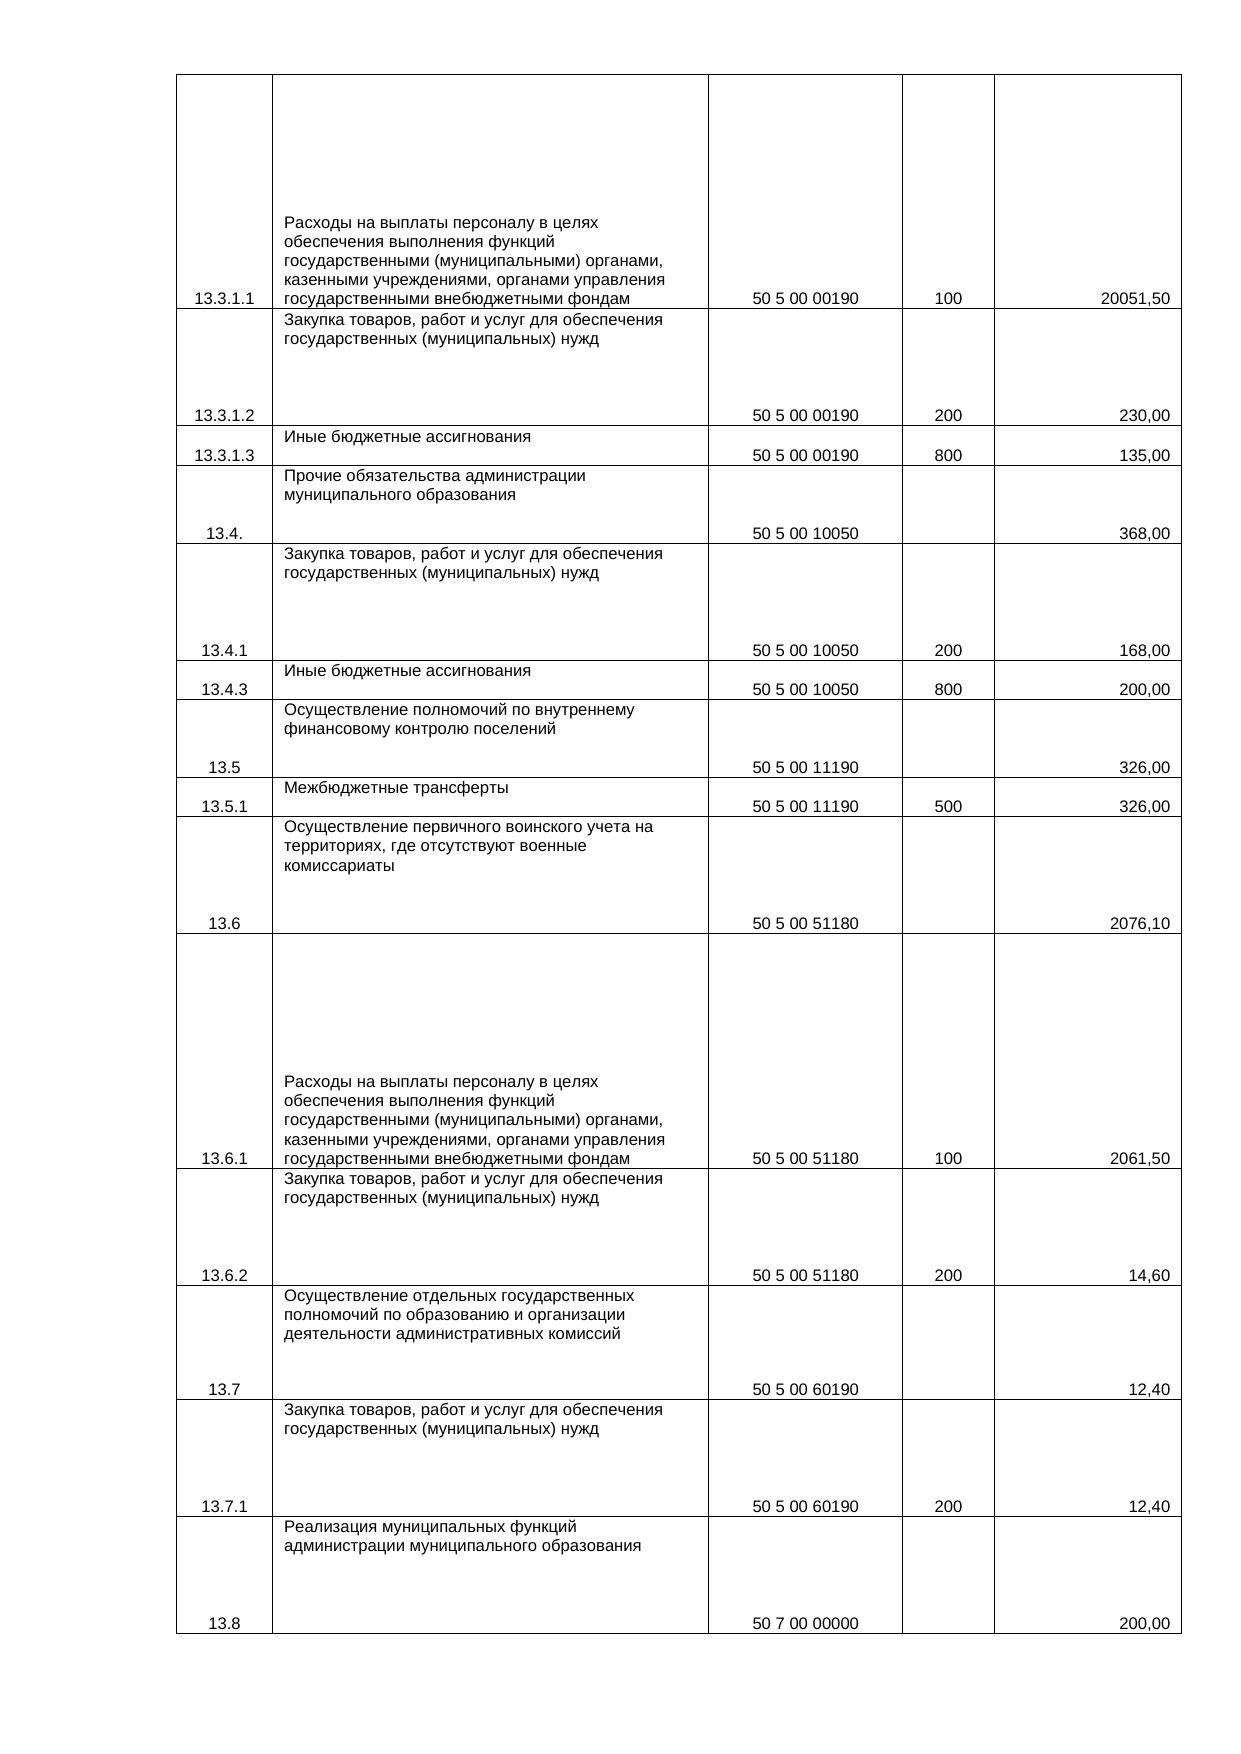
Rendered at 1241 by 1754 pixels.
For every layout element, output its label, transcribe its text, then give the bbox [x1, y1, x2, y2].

table_cell 14,60 [995, 1169, 1181, 1285]
table_cell 800 [903, 661, 994, 699]
table_cell [903, 1286, 994, 1399]
table_cell 100 [903, 934, 994, 1168]
table_cell 13.8 [177, 1517, 272, 1633]
table_cell 800 [903, 426, 994, 464]
table_cell 200,00 [995, 1517, 1181, 1633]
table_cell Иные бюджетные ассигнования [273, 426, 708, 464]
table_cell 13.5.1 [177, 778, 272, 816]
table_cell 50 5 00 10050 [709, 466, 902, 543]
table_cell 50 5 00 11190 [709, 700, 902, 777]
table_cell 500 [903, 778, 994, 816]
table_cell 13.4. [177, 466, 272, 543]
table_cell Расходы на выплаты персоналу в целях обеспечения выполнения функций государственными (муниципальными) органами, казенными учреждениями, органами управления государственными внебюджетными фондам [273, 75, 708, 308]
table_cell 13.3.1.3 [177, 426, 272, 464]
table_cell 13.6.2 [177, 1169, 272, 1285]
table_cell Закупка товаров, работ и услуг для обеспечения государственных (муниципальных) нужд [273, 544, 708, 660]
table_cell 200 [903, 544, 994, 660]
table_cell 12,40 [995, 1286, 1181, 1399]
table_cell 50 5 00 00190 [709, 309, 902, 425]
table_cell 168,00 [995, 544, 1181, 660]
table_cell 230,00 [995, 309, 1181, 425]
table_cell 2061,50 [995, 934, 1181, 1168]
table_cell 100 [903, 75, 994, 308]
table_cell Расходы на выплаты персоналу в целях обеспечения выполнения функций государственными (муниципальными) органами, казенными учреждениями, органами управления государственными внебюджетными фондам [273, 934, 708, 1168]
table_cell 200 [903, 309, 994, 425]
table_cell 13.6 [177, 817, 272, 933]
table_cell 326,00 [995, 700, 1181, 777]
table_cell 50 5 00 60190 [709, 1400, 902, 1516]
table_cell 13.3.1.1 [177, 75, 272, 308]
table_cell 50 5 00 51180 [709, 934, 902, 1168]
table_cell 50 5 00 00190 [709, 426, 902, 464]
table_cell 2076,10 [995, 817, 1181, 933]
table_cell 50 5 00 00190 [709, 75, 902, 308]
table_cell 13.4.3 [177, 661, 272, 699]
table_cell 50 5 00 60190 [709, 1286, 902, 1399]
table_cell 200,00 [995, 661, 1181, 699]
table_cell 50 5 00 11190 [709, 778, 902, 816]
table_cell 50 5 00 51180 [709, 1169, 902, 1285]
table_cell 12,40 [995, 1400, 1181, 1516]
table_cell Реализация муниципальных функций администрации муниципального образования [273, 1517, 708, 1633]
table_cell Межбюджетные трансферты [273, 778, 708, 816]
table_cell [903, 700, 994, 777]
table_cell 50 7 00 00000 [709, 1517, 902, 1633]
table_cell Иные бюджетные ассигнования [273, 661, 708, 699]
table_cell [903, 817, 994, 933]
table_cell 326,00 [995, 778, 1181, 816]
table_cell Закупка товаров, работ и услуг для обеспечения государственных (муниципальных) нужд [273, 1169, 708, 1285]
table_cell 13.6.1 [177, 934, 272, 1168]
table_cell [903, 1517, 994, 1633]
table_cell Осуществление отдельных государственных полномочий по образованию и организации деятельности административных комиссий [273, 1286, 708, 1399]
table_cell 50 5 00 51180 [709, 817, 902, 933]
table_cell Закупка товаров, работ и услуг для обеспечения государственных (муниципальных) нужд [273, 1400, 708, 1516]
table_cell Закупка товаров, работ и услуг для обеспечения государственных (муниципальных) нужд [273, 309, 708, 425]
table_cell Прочие обязательства администрации муниципального образования [273, 466, 708, 543]
table_cell 13.4.1 [177, 544, 272, 660]
table_cell 200 [903, 1169, 994, 1285]
table_cell 50 5 00 10050 [709, 661, 902, 699]
table_cell [903, 466, 994, 543]
table_cell 200 [903, 1400, 994, 1516]
table_cell 368,00 [995, 466, 1181, 543]
table_cell Осуществление полномочий по внутреннему финансовому контролю поселений [273, 700, 708, 777]
table_cell 20051,50 [995, 75, 1181, 308]
table_cell Осуществление первичного воинского учета на территориях, где отсутствуют военные комиссариаты [273, 817, 708, 933]
table_cell 13.7.1 [177, 1400, 272, 1516]
table_cell 13.5 [177, 700, 272, 777]
table_cell 13.7 [177, 1286, 272, 1399]
table_cell 135,00 [995, 426, 1181, 464]
table_cell 13.3.1.2 [177, 309, 272, 425]
table_cell 50 5 00 10050 [709, 544, 902, 660]
